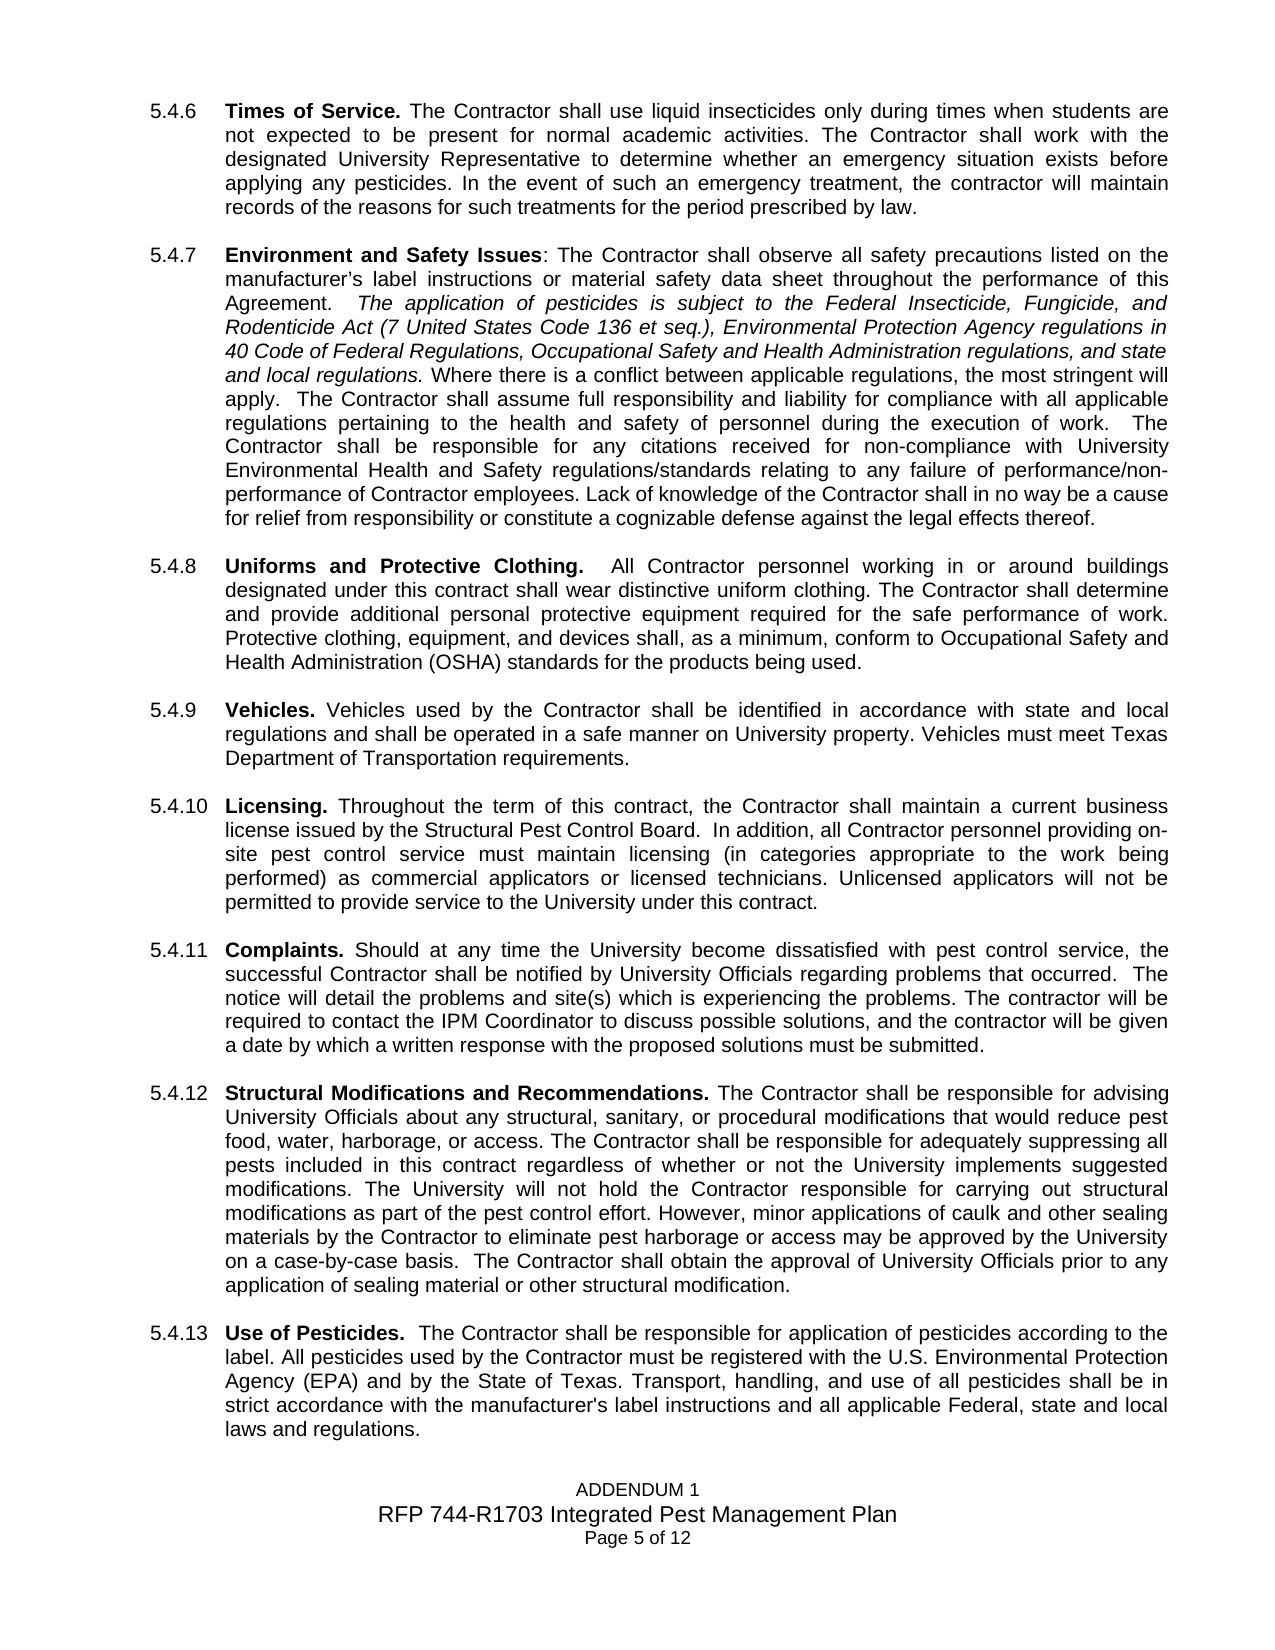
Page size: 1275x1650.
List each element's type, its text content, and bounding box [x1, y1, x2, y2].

text 5.4.11 Complaints. Should at any time the University become dissatisfied with pest control service, the successful Contractor shall be notified by University Officials regarding problems that occurred. The notice will detail the problems and site(s) which is experiencing the problems. The contractor will be required to contact the IPM Coordinator to discuss possible solutions, and the contractor will be given a date by which a written response with the proposed solutions must be submitted. [150, 937, 1170, 1057]
text 5.4.13 Use of Pesticides. The Contractor shall be responsible for application of pesticides according to the label. All pesticides used by the Contractor must be registered with the U.S. Environmental Protection Agency (EPA) and by the State of Texas. Transport, handling, and use of all pesticides shall be in strict accordance with the manufacturer's label instructions and all applicable Federal, state and local laws and regulations. [150, 1321, 1170, 1441]
text 5.4.6 Times of Service. The Contractor shall use liquid insecticides only during times when students are not expected to be present for normal academic activities. The Contractor shall work with the designated University Representative to determine whether an emergency situation exists before applying any pesticides. In the event of such an emergency treatment, the contractor will maintain records of the reasons for such treatments for the period prescribed by law. [150, 99, 1170, 219]
text 5.4.8 Uniforms and Protective Clothing. All Contractor personnel working in or around buildings designated under this contract shall wear distinctive uniform clothing. The Contractor shall determine and provide additional personal protective equipment required for the safe performance of work. Protective clothing, equipment, and devices shall, as a minimum, conform to Occupational Safety and Health Administration (OSHA) standards for the products being used. [150, 554, 1170, 674]
text 5.4.7 Environment and Safety Issues: The Contractor shall observe all safety precautions listed on the manufacturer’s label instructions or material safety data sheet throughout the performance of this Agreement. The application of pesticides is subject to the Federal Insecticide, Fungicide, and Rodenticide Act (7 United States Code 136 et seq.), Environmental Protection Agency regulations in 40 Code of Federal Regulations, Occupational Safety and Health Administration regulations, and state and local regulations. Where there is a conflict between applicable regulations, the most stringent will apply. The Contractor shall assume full responsibility and liability for compliance with all applicable regulations pertaining to the health and safety of personnel during the execution of work. The Contractor shall be responsible for any citations received for non-compliance with University Environmental Health and Safety regulations/standards relating to any failure of performance/non-performance of Contractor employees. Lack of knowledge of the Contractor shall in no way be a cause for relief from responsibility or constitute a cognizable defense against the legal effects thereof. [150, 243, 1170, 530]
text 5.4.10 Licensing. Throughout the term of this contract, the Contractor shall maintain a current business license issued by the Structural Pest Control Board. In addition, all Contractor personnel providing on-site pest control service must maintain licensing (in categories appropriate to the work being performed) as commercial applicators or licensed technicians. Unlicensed applicators will not be permitted to provide service to the University under this contract. [150, 794, 1170, 913]
text 5.4.12 Structural Modifications and Recommendations. The Contractor shall be responsible for advising University Officials about any structural, sanitary, or procedural modifications that would reduce pest food, water, harborage, or access. The Contractor shall be responsible for adequately suppressing all pests included in this contract regardless of whether or not the University implements suggested modifications. The University will not hold the Contractor responsible for carrying out structural modifications as part of the pest control effort. However, minor applications of caulk and other sealing materials by the Contractor to eliminate pest harborage or access may be approved by the University on a case-by-case basis. The Contractor shall obtain the approval of University Officials prior to any application of sealing material or other structural modification. [150, 1081, 1170, 1297]
text 5.4.9 Vehicles. Vehicles used by the Contractor shall be identified in accordance with state and local regulations and shall be operated in a safe manner on University property. Vehicles must meet Texas Department of Transportation requirements. [150, 698, 1170, 770]
